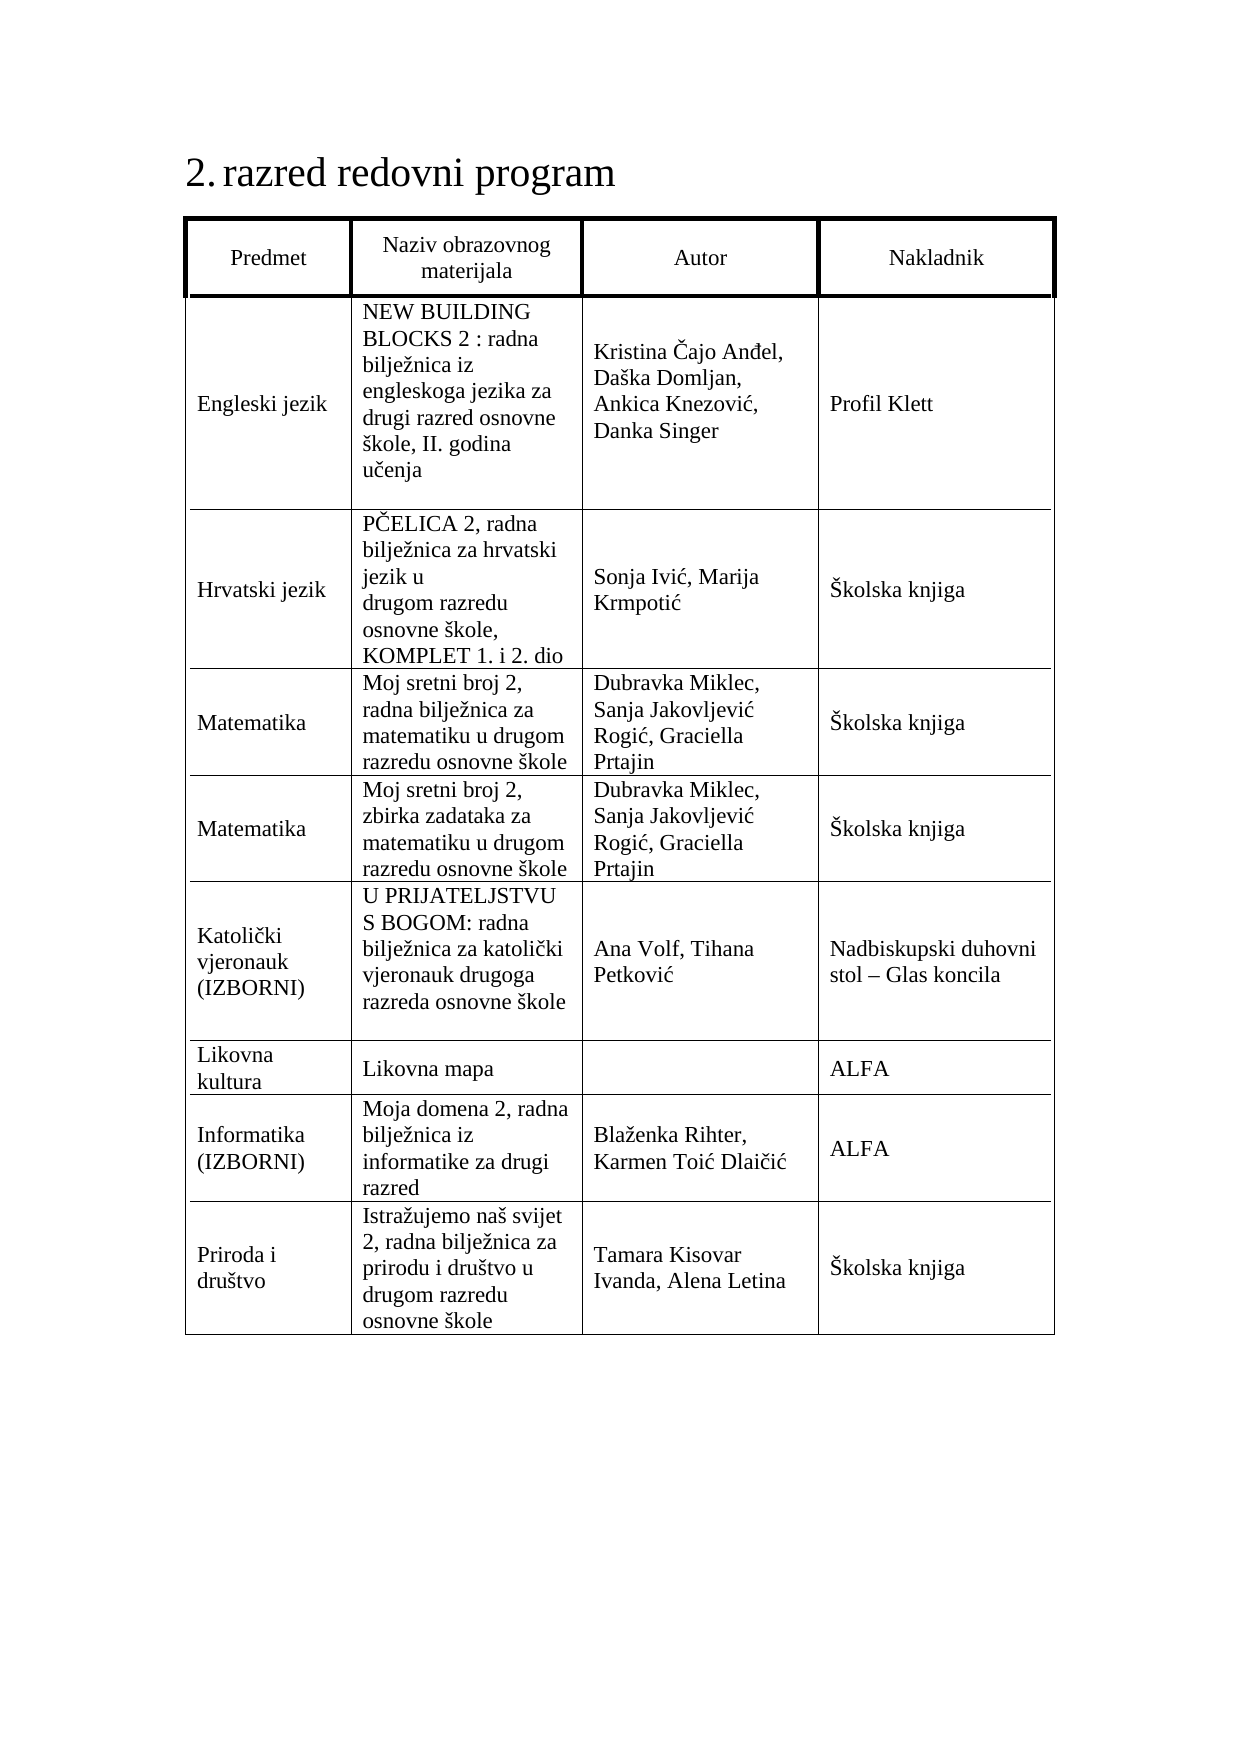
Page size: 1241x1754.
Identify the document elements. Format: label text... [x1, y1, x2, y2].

table_cell Kristina Čajo Anđel, Daška Domljan, Ankica Knezović, Danka Singer [583, 298, 818, 509]
table_cell U PRIJATELJSTVU S BOGOM: radna bilježnica za katolički vjeronauk drugoga razreda osnovne škole [352, 882, 582, 1040]
table_cell Ana Volf, Tihana Petković [583, 882, 818, 1040]
table_cell Matematika [186, 668, 351, 775]
table_cell PČELICA 2, radna bilježnica za hrvatski jezik u drugom razredu osnovne škole, KOMPLET 1. i 2. dio [352, 510, 582, 668]
table_cell Školska knjiga [819, 668, 1054, 775]
table_cell NEW BUILDING BLOCKS 2 : radna bilježnica iz engleskoga jezika za drugi razred osnovne škole, II. godina učenja [352, 298, 582, 509]
table_cell Sonja Ivić, Marija Krmpotić [583, 510, 818, 668]
table_cell Likovna mapa [352, 1041, 582, 1094]
table_header Naziv obrazovnog materijala [353, 221, 580, 294]
table_cell Priroda i društvo [186, 1201, 351, 1333]
table_cell Katolički vjeronauk (IZBORNI) [186, 881, 351, 1040]
table_cell Engleski jezik [186, 294, 351, 509]
table_cell Blaženka Rihter, Karmen Toić Dlaičić [583, 1095, 818, 1201]
table_cell Dubravka Miklec, Sanja Jakovljević Rogić, Graciella Prtajin [583, 669, 818, 775]
table_cell Školska knjiga [819, 509, 1054, 668]
table_cell Moj sretni broj 2, radna bilježnica za matematiku u drugom razredu osnovne škole [352, 669, 582, 775]
table_cell Likovna kultura [186, 1040, 351, 1094]
table_cell Dubravka Miklec, Sanja Jakovljević Rogić, Graciella Prtajin [583, 776, 818, 881]
table_cell Moja domena 2, radna bilježnica iz informatike za drugi razred [352, 1095, 582, 1201]
table_cell Školska knjiga [819, 775, 1054, 881]
list razred redovni program [185, 148, 1093, 196]
table_cell Hrvatski jezik [186, 509, 351, 668]
table_header Nakladnik [821, 221, 1052, 294]
table_cell Informatika (IZBORNI) [186, 1094, 351, 1201]
table_cell [583, 1041, 818, 1094]
table_header Autor [584, 221, 816, 294]
table_cell Nadbiskupski duhovni stol – Glas koncila [819, 881, 1054, 1040]
table_cell Istražujemo naš svijet 2, radna bilježnica za prirodu i društvo u drugom razredu osnovne škole [352, 1202, 582, 1333]
table_cell ALFA [819, 1094, 1054, 1201]
table_cell Moj sretni broj 2, zbirka zadataka za matematiku u drugom razredu osnovne škole [352, 776, 582, 881]
table_cell Matematika [186, 775, 351, 881]
table_header Predmet [188, 221, 349, 294]
table_cell Profil Klett [819, 294, 1054, 509]
table_cell ALFA [819, 1040, 1054, 1094]
table_cell Tamara Kisovar Ivanda, Alena Letina [583, 1202, 818, 1333]
table_cell Školska knjiga [819, 1201, 1054, 1333]
